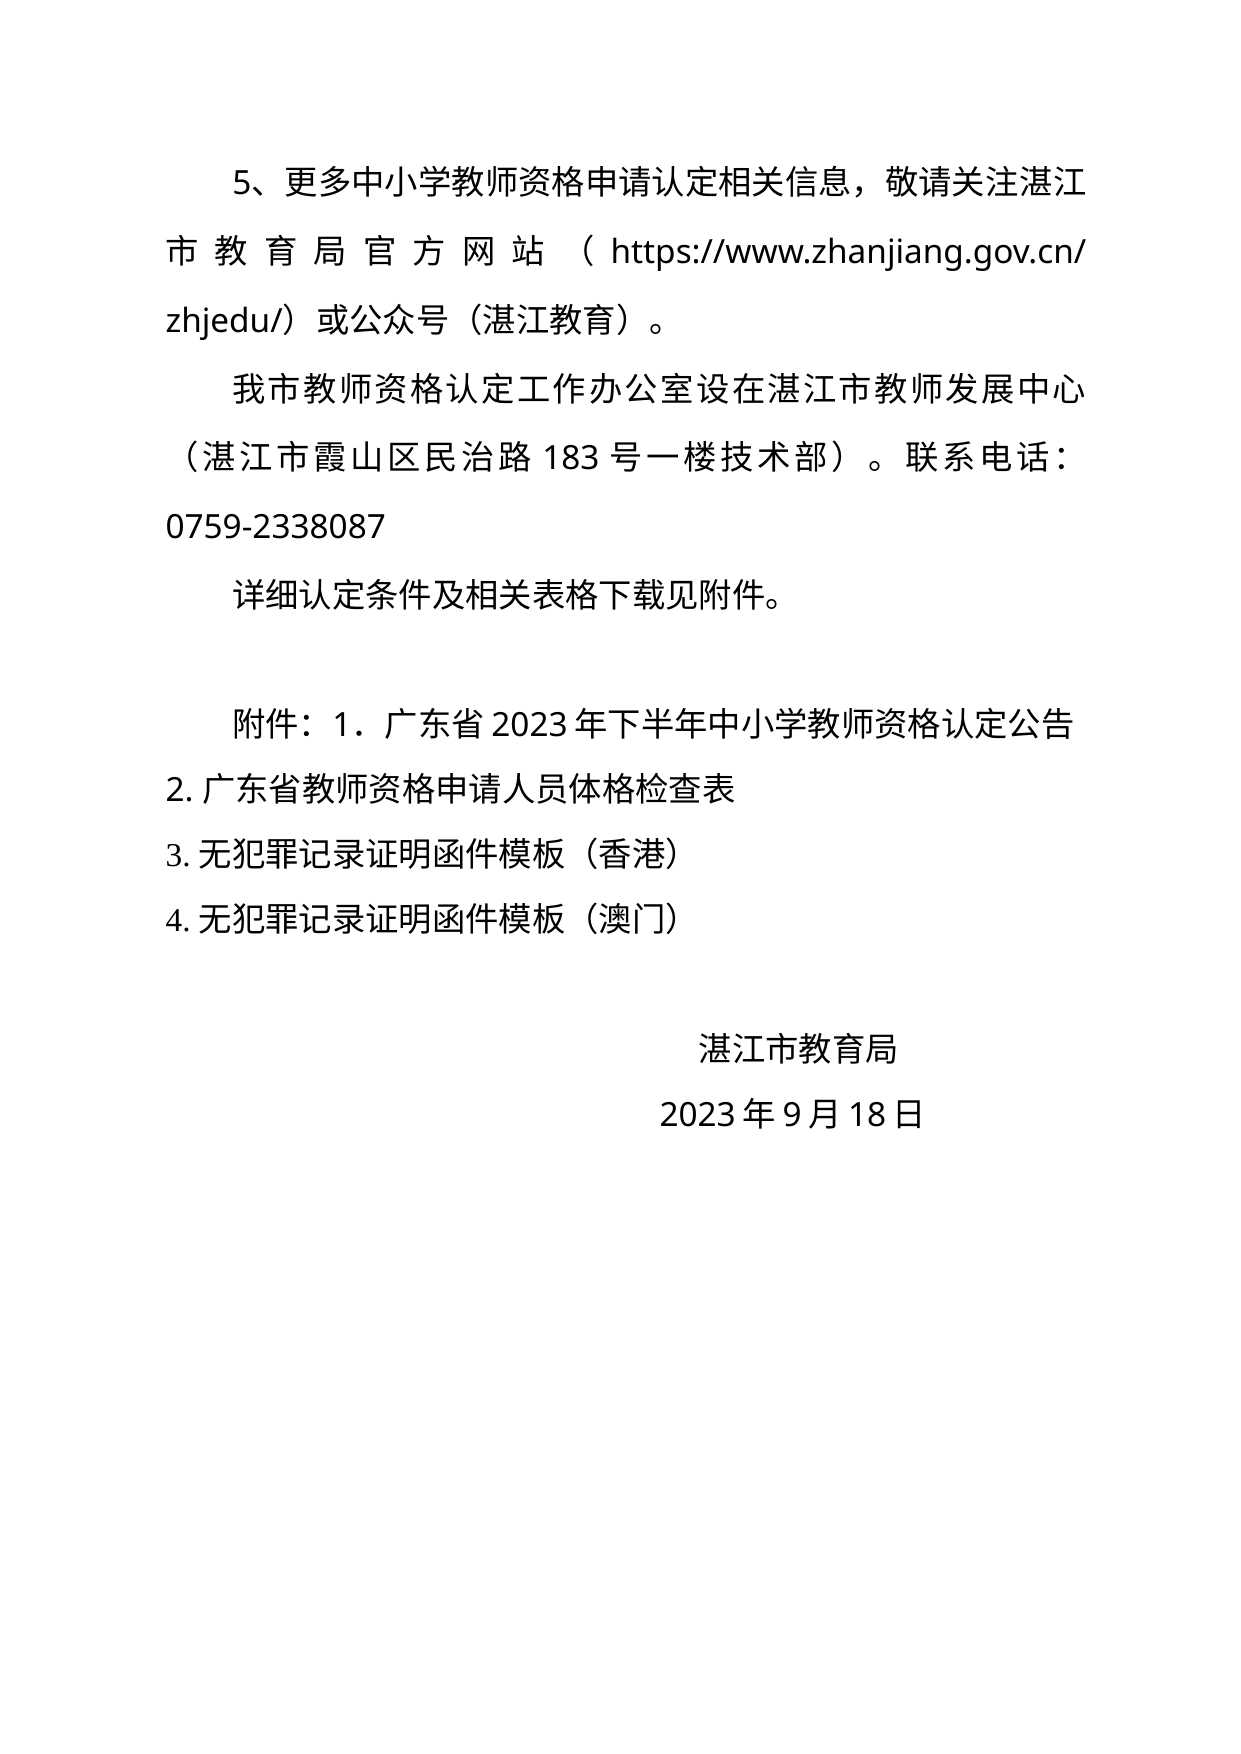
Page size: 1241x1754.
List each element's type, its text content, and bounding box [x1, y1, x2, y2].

text 5、更多中小学教师资格申请认定相关信息，敬请关注湛江市教育局官方网站（https://www.zhanjiang.gov.cn/zhjedu/）或公众号（湛江教育）。 [165, 140, 1087, 346]
list 广东省教师资格申请人员体格检查表 [165, 755, 1087, 820]
text 2023年9月18日 [176, 1080, 1087, 1145]
text 附件：1．广东省2023年下半年中小学教师资格认定公告 [165, 690, 1087, 755]
list 无犯罪记录证明函件模板（香港） [165, 820, 1087, 885]
text 湛江市教育局 [165, 1015, 1087, 1080]
text 我市教师资格认定工作办公室设在湛江市教师发展中心（湛江市霞山区民治路183号一楼技术部）。联系电话：0759-2338087 [165, 346, 1087, 552]
text 详细认定条件及相关表格下载见附件。 [165, 552, 1087, 621]
list 无犯罪记录证明函件模板（澳门） [165, 885, 1087, 950]
